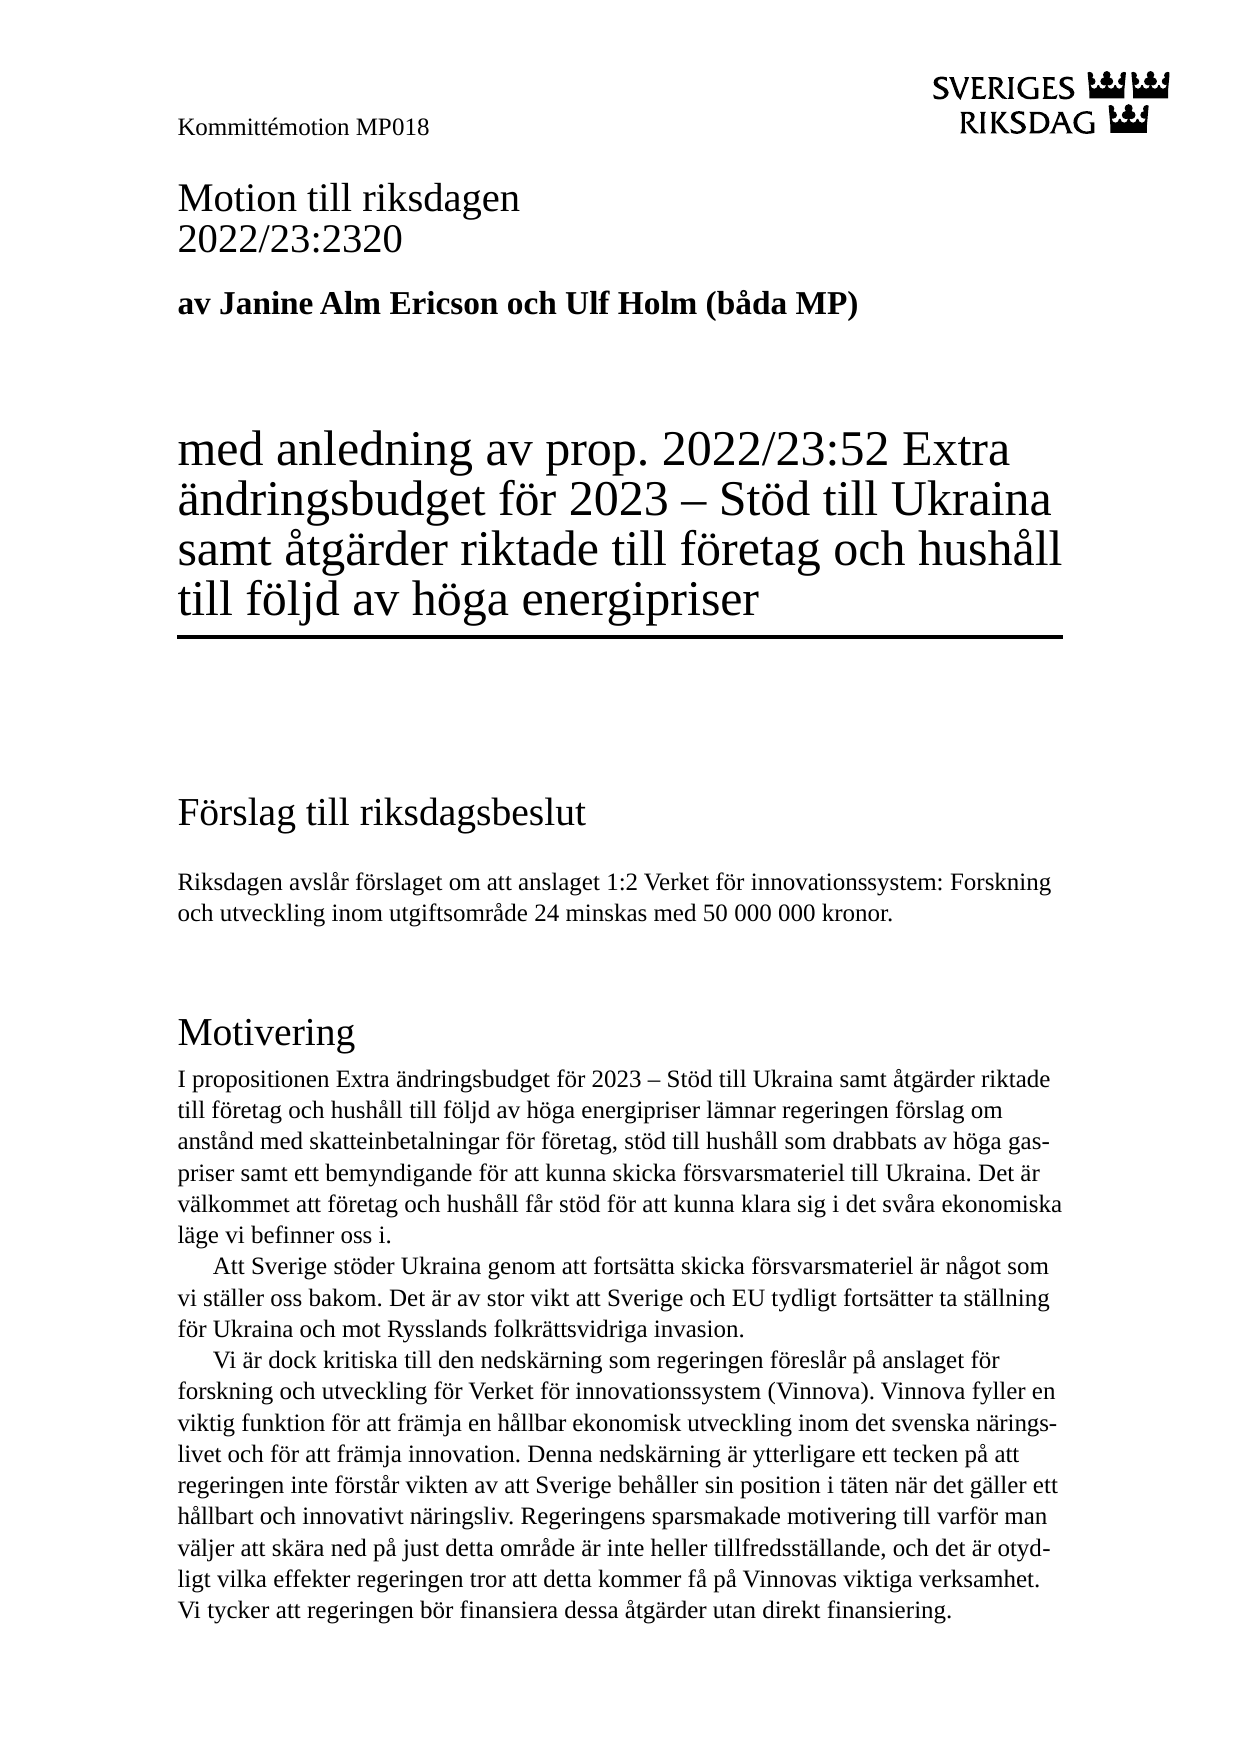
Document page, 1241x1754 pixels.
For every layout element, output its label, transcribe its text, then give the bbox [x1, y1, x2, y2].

text Att Sverige stöder Ukraina genom att fortsätta skicka försvarsmateriel är något som vi ställer oss bakom. Det är av stor vikt att Sverige och EU tydligt fortsätter ta ställning för Ukraina och mot Rysslands folkrättsvidriga invasion. [177, 1249, 1063, 1343]
text Vi är dock kritiska till den nedskärning som regeringen föreslår på anslaget för forskning och utveckling för Verket för innovationssystem (Vinnova). Vinnova fyller en viktig funktion för att främja en hållbar ekonomisk utveckling inom det svenska näringslivet och för att främja innovation. Denna nedskärning är ytterligare ett tecken på att regeringen inte förstår vikten av att Sverige behåller sin position i täten när det gäller ett hållbart och innovativt näringsliv. Regeringens sparsmakade motivering till varför man väljer att skära ned på just detta område är inte heller tillfredsställande, och det är otydligt vilka effekter regeringen tror att detta kommer få på Vinnovas viktiga verksamhet. Vi tycker att regeringen bör finansiera dessa åtgärder utan direkt finansiering. [177, 1343, 1063, 1624]
text I propositionen Extra ändringsbudget för 2023 – Stöd till Ukraina samt åtgärder riktade till företag och hushåll till följd av höga energipriser lämnar regeringen förslag om anstånd med skatteinbetalningar för företag, stöd till hushåll som drabbats av höga gaspriser samt ett bemyndigande för att kunna skicka försvarsmateriel till Ukraina. Det är välkommet att företag och hushåll får stöd för att kunna klara sig i det svåra ekonomiska läge vi befinner oss i. [177, 1061, 1063, 1249]
